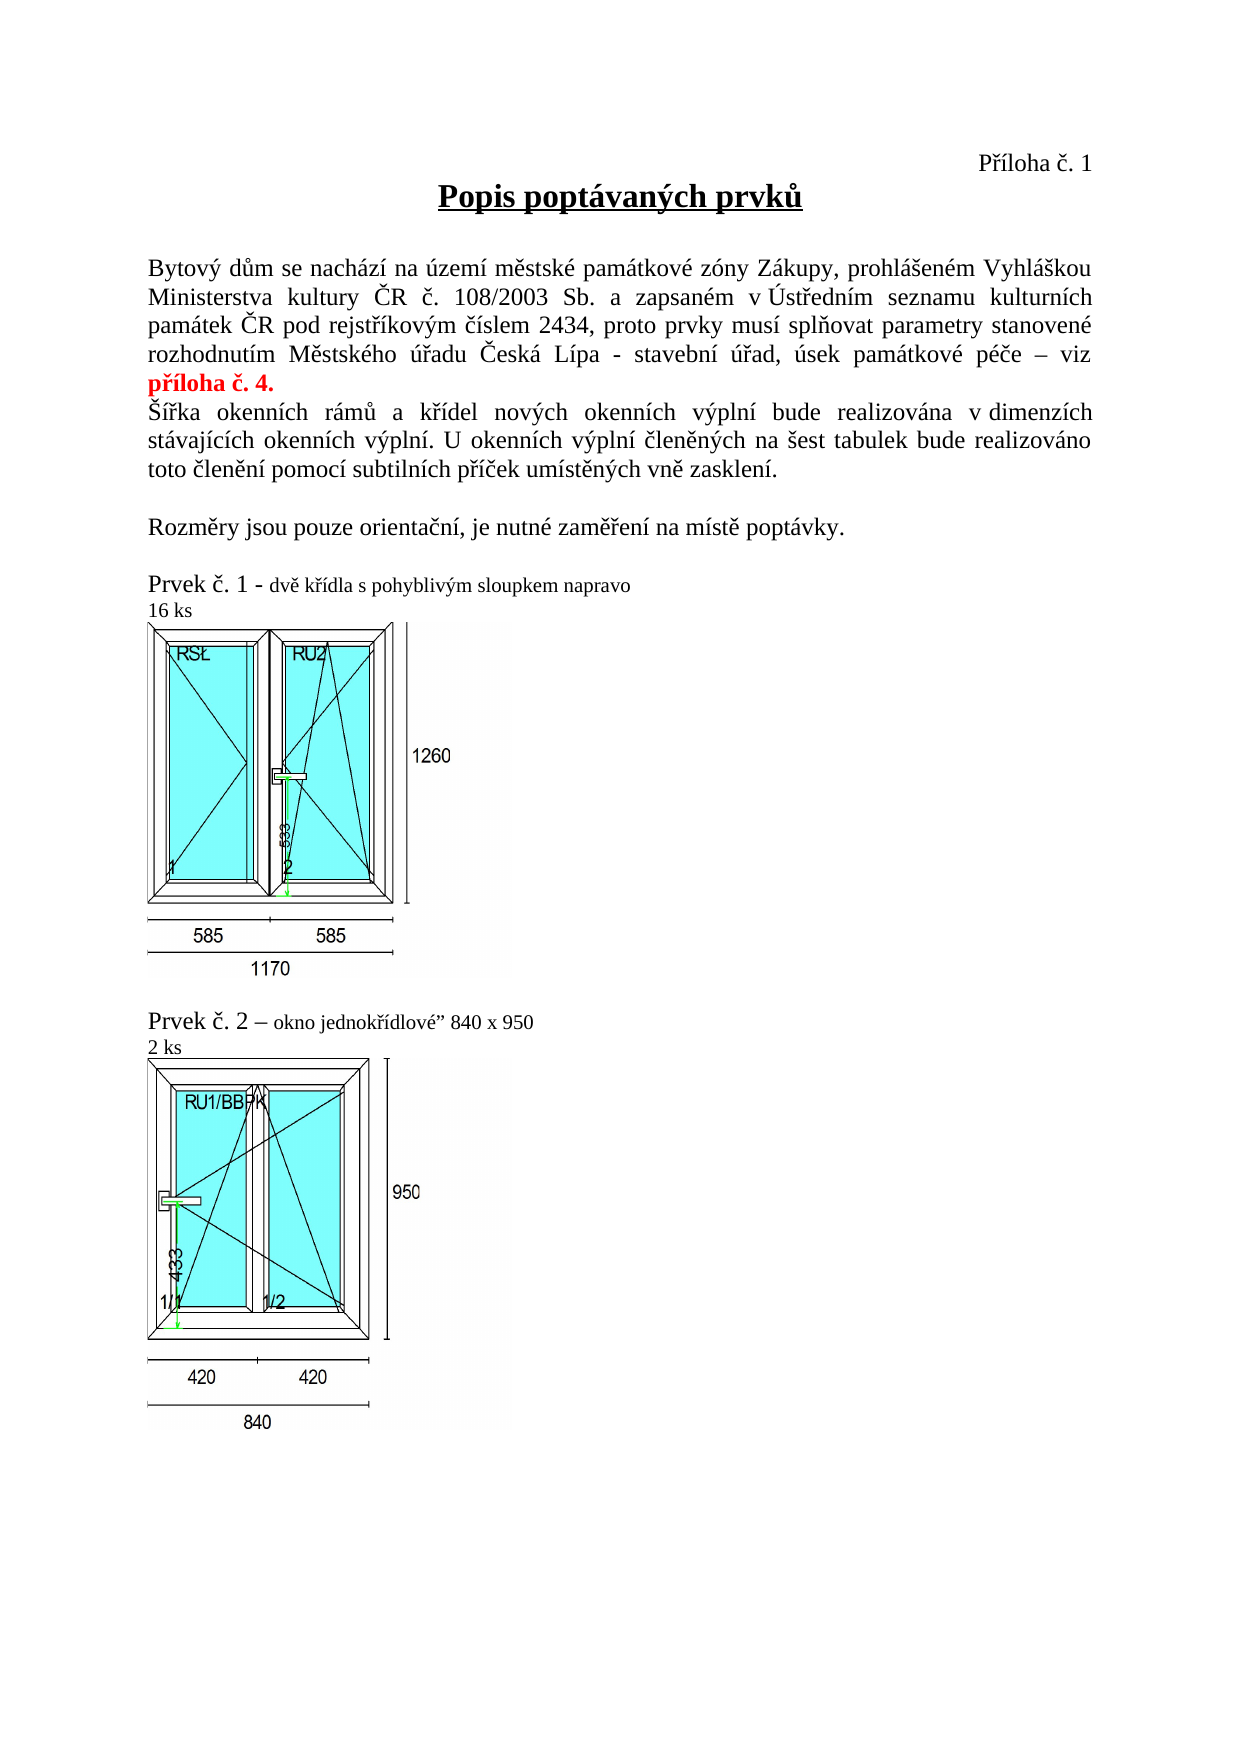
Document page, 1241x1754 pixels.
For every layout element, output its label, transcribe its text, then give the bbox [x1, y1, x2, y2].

text 16 ks [148, 598, 1093, 622]
text 2 ks [148, 1035, 1093, 1059]
text Popis poptávaných prvků [148, 176, 1093, 215]
text Prvek č. 2 – okno jednokřídlové” 840 x 950 [148, 1006, 1093, 1035]
text Bytový dům se nachází na území městské památkové zóny Zákupy, prohlášeném Vyhláškou Ministerstva kultury ČR č. 108/2003 Sb. a zapsaném v Ústředním seznamu kulturních památek ČR pod rejstříkovým číslem 2434, proto prvky musí splňovat parametry stanovené rozhodnutím Městského úřadu Česká Lípa - stavební úřad, úsek památkové péče – viz příloha č. 4. [148, 253, 1093, 397]
text Rozměry jsou pouze orientační, je nutné zaměření na místě poptávky. [148, 512, 1093, 541]
text Prvek č. 1 - dvě křídla s pohyblivým sloupkem napravo [148, 569, 1093, 598]
text Příloha č. 1 [148, 148, 1093, 176]
text Šířka okenních rámů a křídel nových okenních výplní bude realizována v dimenzích stávajících okenních výplní. U okenních výplní členěných na šest tabulek bude realizováno toto členění pomocí subtilních příček umístěných vně zasklení. [148, 397, 1093, 483]
